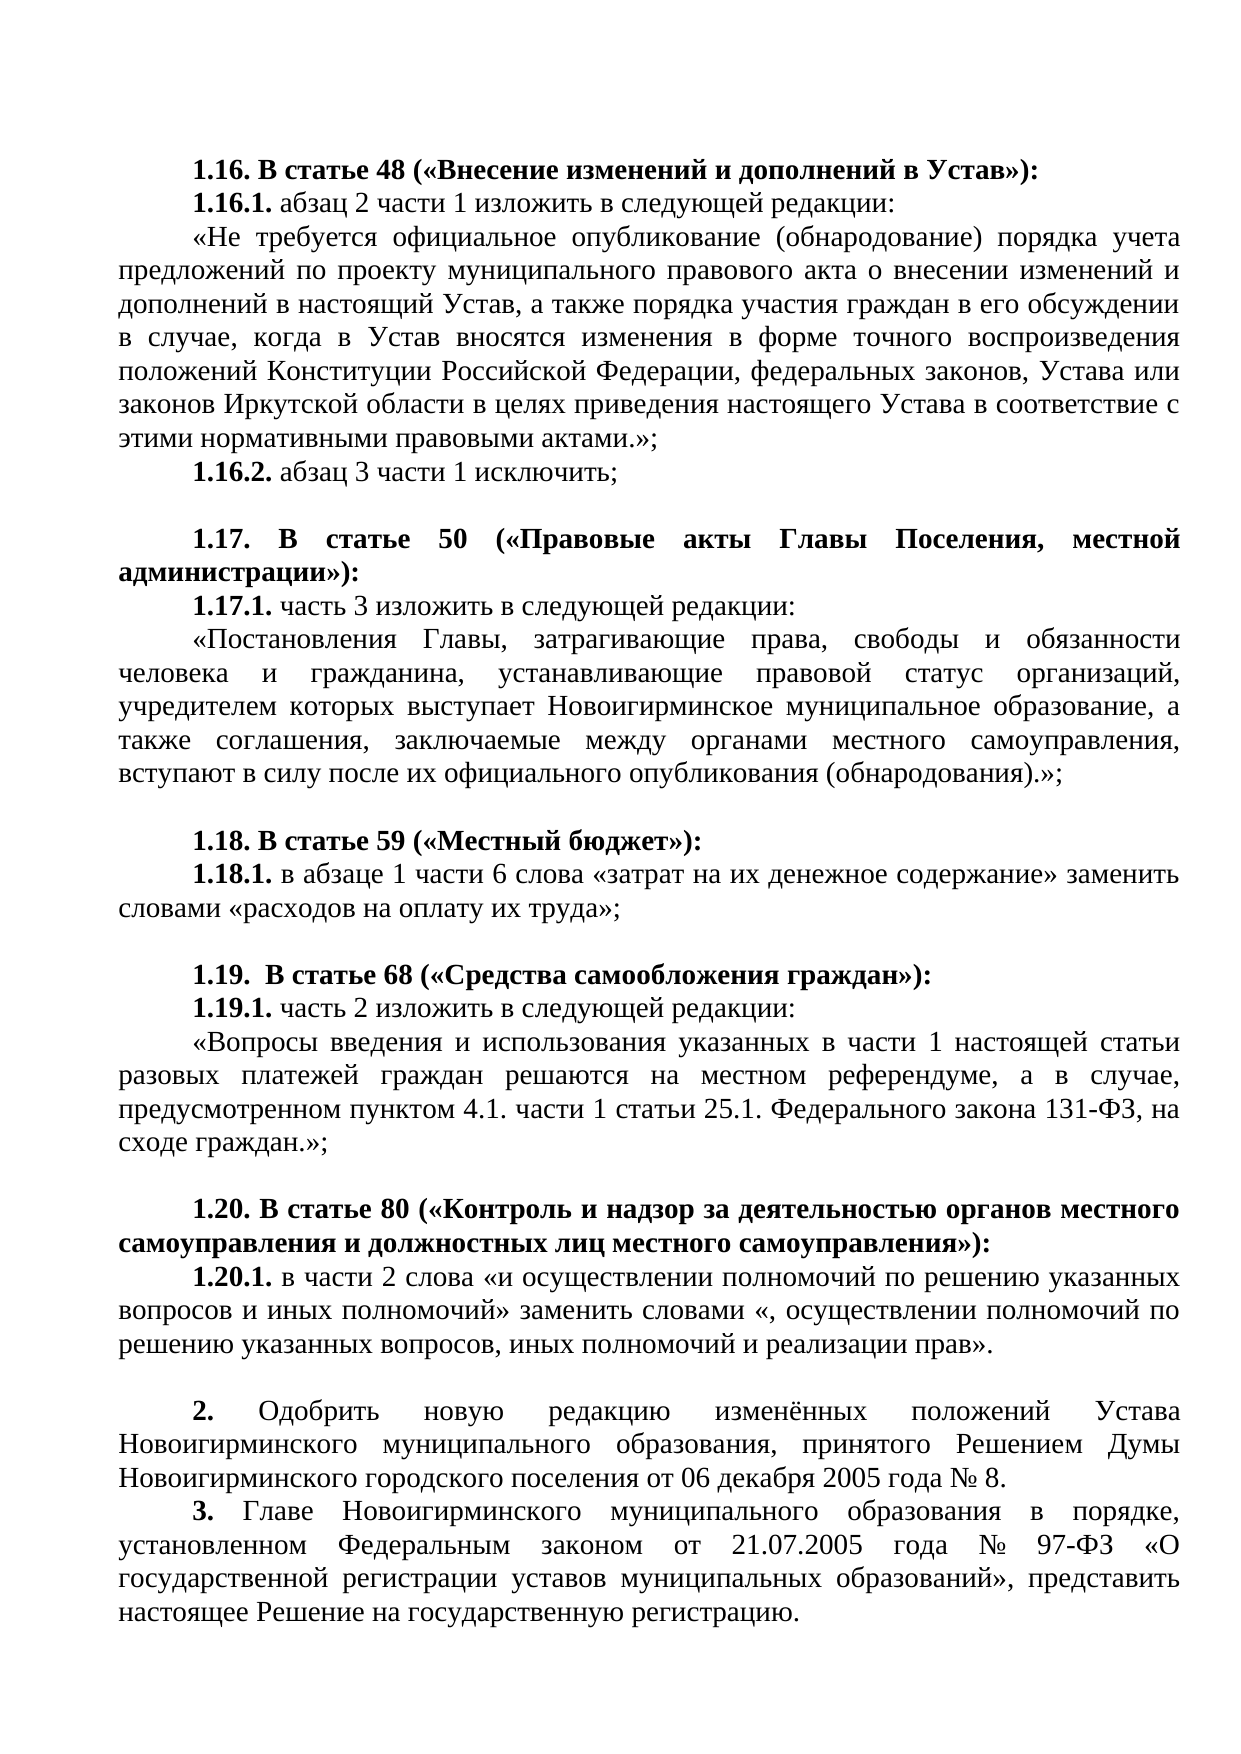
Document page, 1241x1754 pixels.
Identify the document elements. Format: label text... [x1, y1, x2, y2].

text 1.18. В статье 59 («Местный бюджет»): [118, 823, 1181, 856]
text 1.19. В статье 68 («Средства самообложения граждан»): [118, 957, 1181, 990]
text 1.17.1. часть 3 изложить в следующей редакции: [118, 588, 1181, 621]
text 3. Главе Новоигирминского муниципального образования в порядке, установленном Федеральным законом от 21.07.2005 года № 97-ФЗ «О государственной регистрации уставов муниципальных образований», представить настоящее Решение на государственную регистрацию. [118, 1493, 1181, 1628]
text 1.16. В статье 48 («Внесение изменений и дополнений в Устав»): [118, 152, 1181, 185]
text «Постановления Главы, затрагивающие права, свободы и обязанности человека и гражданина, устанавливающие правовой статус организаций, учредителем которых выступает Новоигирминское муниципальное образование, а также соглашения, заключаемые между органами местного самоуправления, вступают в силу после их официального опубликования (обнародования).»; [118, 621, 1181, 789]
text 1.16.1. абзац 2 части 1 изложить в следующей редакции: [118, 185, 1181, 219]
text 1.18.1. в абзаце 1 части 6 слова «затрат на их денежное содержание» заменить словами «расходов на оплату их труда»; [118, 856, 1181, 923]
text 1.20.1. в части 2 слова «и осуществлении полномочий по решению указанных вопросов и иных полномочий» заменить словами «, осуществлении полномочий по решению указанных вопросов, иных полномочий и реализации прав». [118, 1259, 1181, 1359]
text 1.20. В статье 80 («Контроль и надзор за деятельностью органов местного самоуправления и должностных лиц местного самоуправления»): [118, 1192, 1181, 1259]
text «Не требуется официальное опубликование (обнародование) порядка учета предложений по проекту муниципального правового акта о внесении изменений и дополнений в настоящий Устав, а также порядка участия граждан в его обсуждении в случае, когда в Устав вносятся изменения в форме точного воспроизведения положений Конституции Российской Федерации, федеральных законов, Устава или законов Иркутской области в целях приведения настоящего Устава в соответствие с этими нормативными правовыми актами.»; [118, 219, 1181, 454]
text 1.19.1. часть 2 изложить в следующей редакции: [118, 990, 1181, 1024]
text «Вопросы введения и использования указанных в части 1 настоящей статьи разовых платежей граждан решаются на местном референдуме, а в случае, предусмотренном пунктом 4.1. части 1 статьи 25.1. Федерального закона 131-ФЗ, на сходе граждан.»; [118, 1024, 1181, 1158]
text 2. Одобрить новую редакцию изменённых положений Устава Новоигирминского муниципального образования, принятого Решением Думы Новоигирминского городского поселения от 06 декабря 2005 года № 8. [118, 1393, 1181, 1493]
text 1.17. В статье 50 («Правовые акты Главы Поселения, местной администрации»): [118, 521, 1181, 588]
text 1.16.2. абзац 3 части 1 исключить; [118, 454, 1181, 487]
